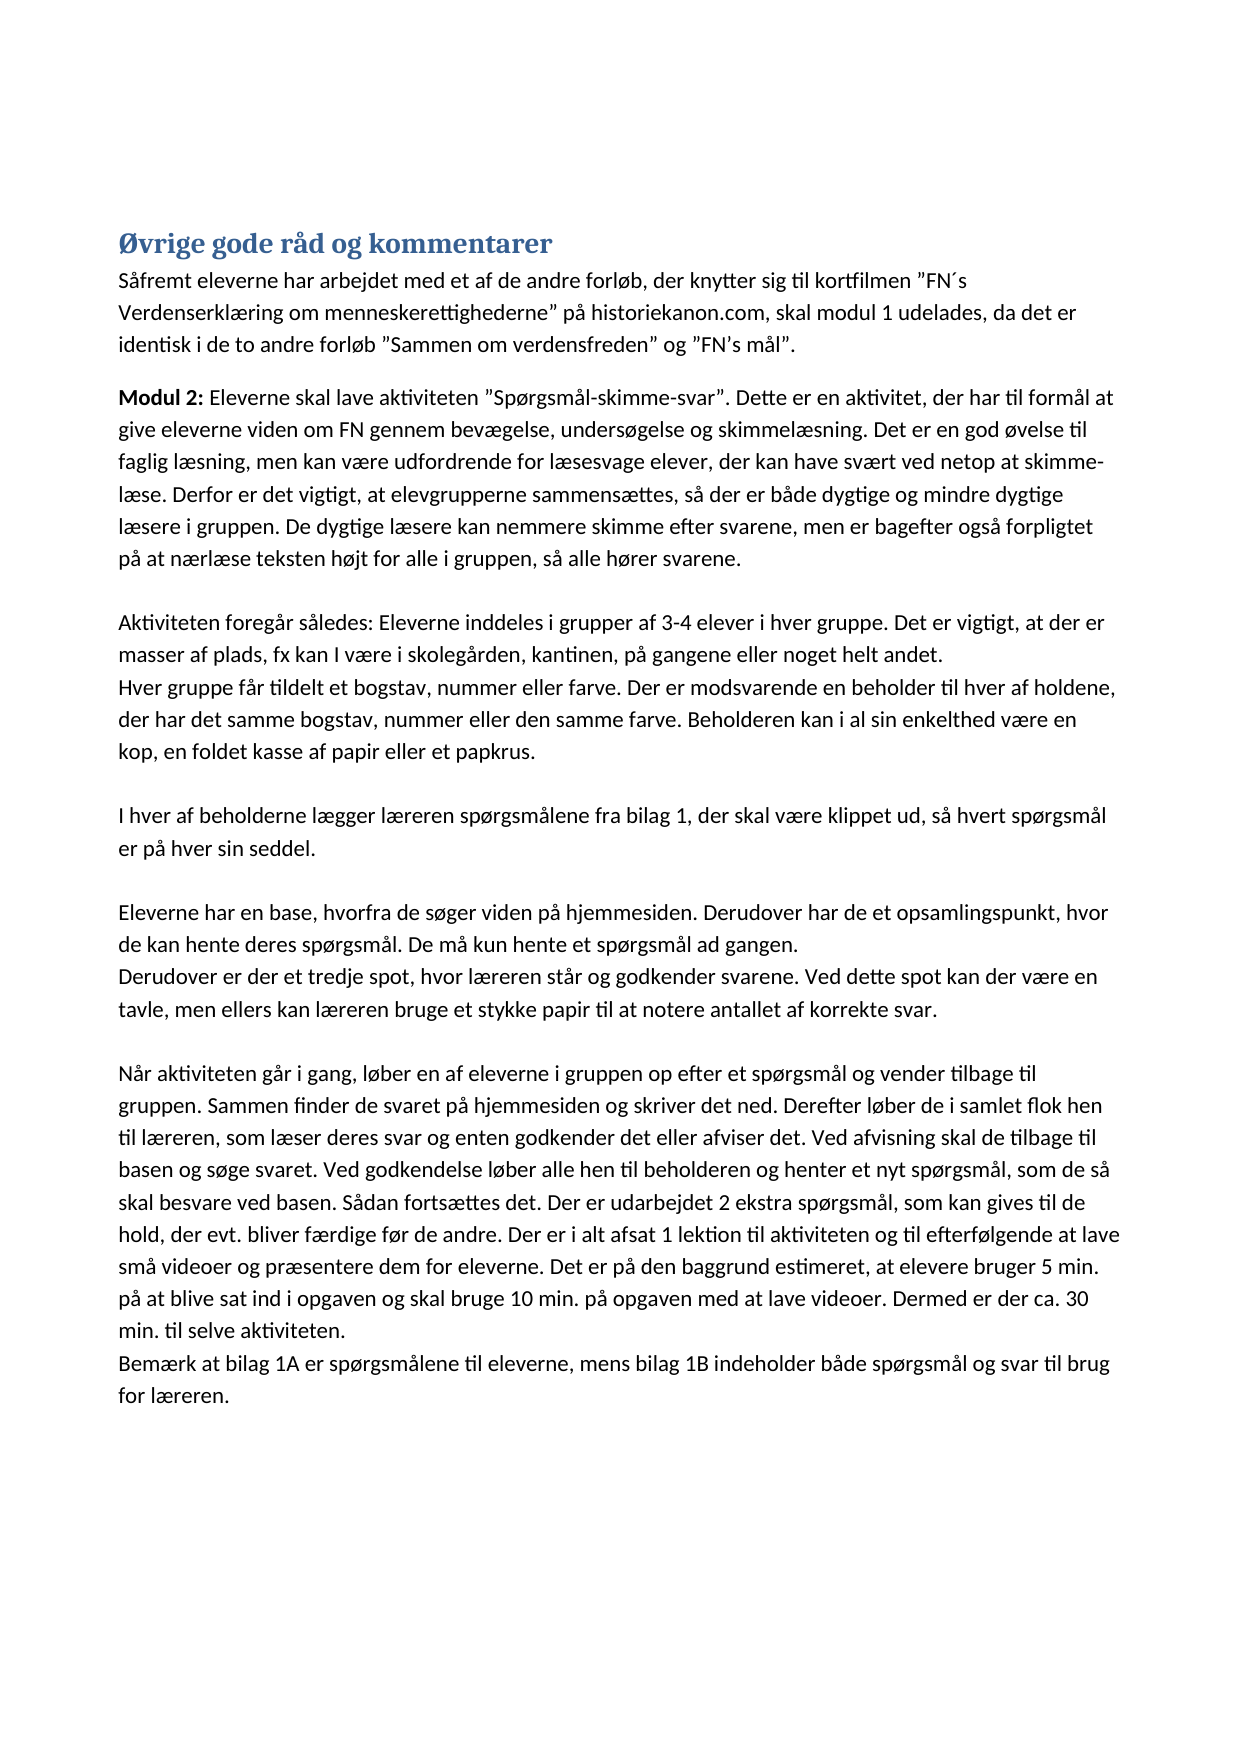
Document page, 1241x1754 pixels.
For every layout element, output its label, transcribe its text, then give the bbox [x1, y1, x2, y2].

text Hver gruppe får tildelt et bogstav, nummer eller farve. Der er modsvarende en beholder til hver af holdene, der har det samme bogstav, nummer eller den samme farve. Beholderen kan i al sin enkelthed være en kop, en foldet kasse af papir eller et papkrus. [118, 673, 1122, 765]
text Derudover er der et tredje spot, hvor læreren står og godkender svarene. Ved dette spot kan der være en tavle, men ellers kan læreren bruge et stykke papir til at notere antallet af korrekte svar. [118, 962, 1122, 1023]
text Eleverne har en base, hvorfra de søger viden på hjemmesiden. Derudover har de et opsamlingspunkt, hvor de kan hente deres spørgsmål. De må kun hente et spørgsmål ad gangen. [118, 898, 1122, 958]
text Aktiviteten foregår således: Eleverne inddeles i grupper af 3-4 elever i hver gruppe. Det er vigtigt, at der er masser af plads, fx kan I være i skolegården, kantinen, på gangene eller noget helt andet. [118, 608, 1122, 669]
text I hver af beholderne lægger læreren spørgsmålene fra bilag 1, der skal være klippet ud, så hvert spørgsmål er på hver sin seddel. [118, 802, 1122, 862]
text Såfremt eleverne har arbejdet med et af de andre forløb, der knytter sig til kortfilmen ”FN´s Verdenserklæring om menneskerettighederne” på historiekanon.com, skal modul 1 udelades, da det er identisk i de to andre forløb ”Sammen om verdensfreden” og ”FN’s mål”. [118, 266, 1122, 358]
text Modul 2: Eleverne skal lave aktiviteten ”Spørgsmål-skimme-svar”. Dette er en aktivitet, der har til formål at give eleverne viden om FN gennem bevægelse, undersøgelse og skimmelæsning. Det er en god øvelse til faglig læsning, men kan være udfordrende for læsesvage elever, der kan have svært ved netop at skimme-læse. Derfor er det vigtigt, at elevgrupperne sammensættes, så der er både dygtige og mindre dygtige læsere i gruppen. De dygtige læsere kan nemmere skimme efter svarene, men er bagefter også forpligtet på at nærlæse teksten højt for alle i gruppen, så alle hører svarene. [118, 383, 1122, 572]
text Bemærk at bilag 1A er spørgsmålene til eleverne, mens bilag 1B indeholder både spørgsmål og svar til brug for læreren. [118, 1349, 1122, 1409]
text Når aktiviteten går i gang, løber en af eleverne i gruppen op efter et spørgsmål og vender tilbage til gruppen. Sammen finder de svaret på hjemmesiden og skriver det ned. Derefter løber de i samlet flok hen til læreren, som læser deres svar og enten godkender det eller afviser det. Ved afvisning skal de tilbage til basen og søge svaret. Ved godkendelse løber alle hen til beholderen og henter et nyt spørgsmål, som de så skal besvare ved basen. Sådan fortsættes det. Der er udarbejdet 2 ekstra spørgsmål, som kan gives til de hold, der evt. bliver færdige før de andre. Der er i alt afsat 1 lektion til aktiviteten og til efterfølgende at lave små videoer og præsentere dem for eleverne. Det er på den baggrund estimeret, at elevere bruger 5 min. på at blive sat ind i opgaven og skal bruge 10 min. på opgaven med at lave videoer. Dermed er der ca. 30 min. til selve aktiviteten. [118, 1059, 1122, 1344]
subtitle Øvrige gode råd og kommentarer [118, 227, 1122, 261]
